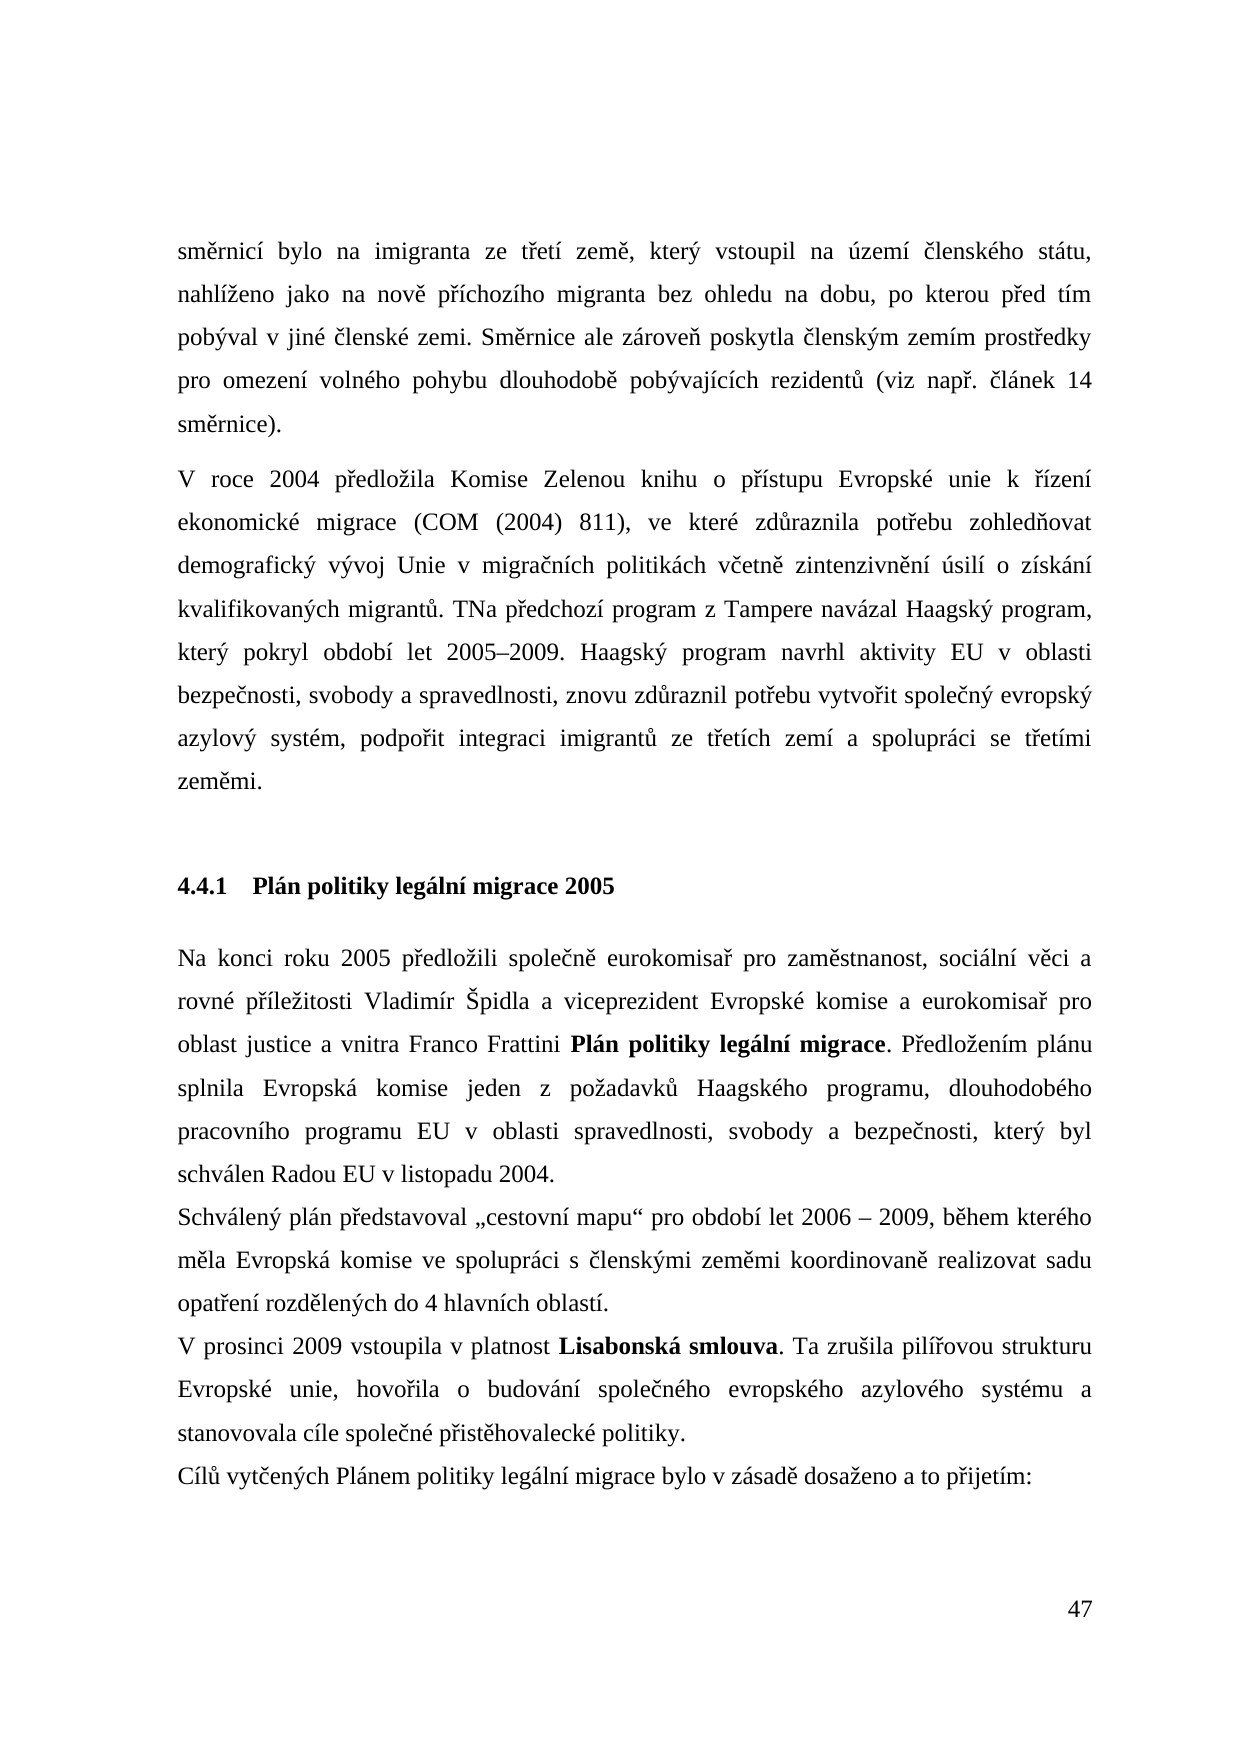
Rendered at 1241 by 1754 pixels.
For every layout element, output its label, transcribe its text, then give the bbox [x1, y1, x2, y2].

text V roce 2004 předložila Komise Zelenou knihu o přístupu Evropské unie k řízení ekonomické migrace (COM (2004) 811), ve které zdůraznila potřebu zohledňovat demografický vývoj Unie v migračních politikách včetně zintenzivnění úsilí o získání kvalifikovaných migrantů. TNa předchozí program z Tampere navázal Haagský program, který pokryl období let 2005–2009. Haagský program navrhl aktivity EU v oblasti bezpečnosti, svobody a spravedlnosti, znovu zdůraznil potřebu vytvořit společný evropský azylový systém, podpořit integraci imigrantů ze třetích zemí a spolupráci se třetími zeměmi. [177, 464, 1092, 795]
subtitle Plán politiky legální migrace 2005 [177, 871, 1092, 900]
text Cílů vytčených Plánem politiky legální migrace bylo v zásadě dosaženo a to přijetím: [177, 1461, 1092, 1489]
text V prosinci 2009 vstoupila v platnost Lisabonská smlouva. Ta zrušila pilířovou strukturu Evropské unie, hovořila o budování společného evropského azylového systému a stanovovala cíle společné přistěhovalecké politiky. [177, 1331, 1092, 1446]
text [177, 236, 1092, 437]
text Schválený plán představoval „cestovní mapu“ pro období let 2006 – 2009, během kterého měla Evropská komise ve spolupráci s členskými zeměmi koordinovaně realizovat sadu opatření rozdělených do 4 hlavních oblastí. [177, 1202, 1092, 1317]
text Na konci roku 2005 předložili společně eurokomisař pro zaměstnanost, sociální věci a rovné příležitosti Vladimír Špidla a viceprezident Evropské komise a eurokomisař pro oblast justice a vnitra Franco Frattini Plán politiky legální migrace. Předložením plánu splnila Evropská komise jeden z požadavků Haagského programu, dlouhodobého pracovního programu EU v oblasti spravedlnosti, svobody a bezpečnosti, který byl schválen Radou EU v listopadu 2004. [177, 943, 1092, 1188]
